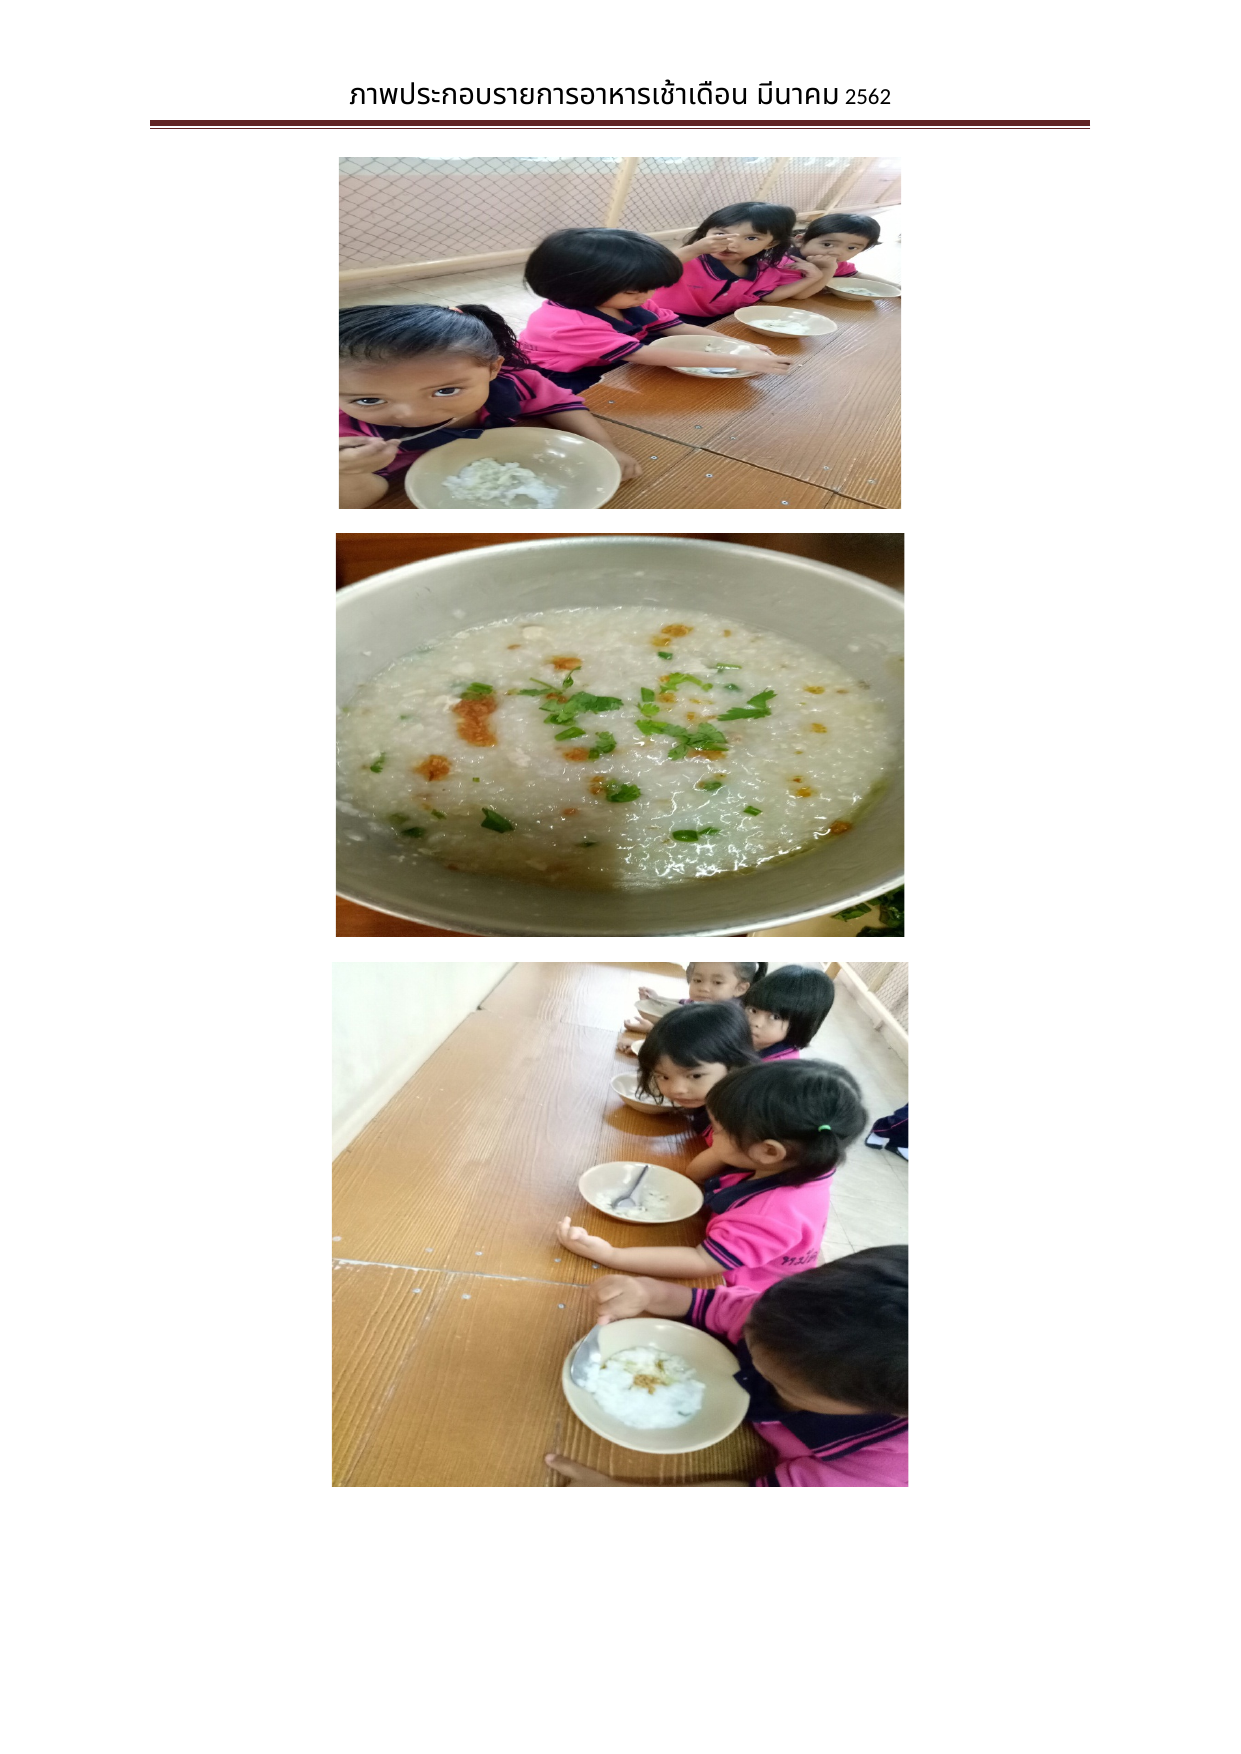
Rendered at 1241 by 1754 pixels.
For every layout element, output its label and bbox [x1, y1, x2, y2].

picture [338, 157, 902, 509]
picture [331, 962, 909, 1487]
picture [335, 533, 905, 937]
